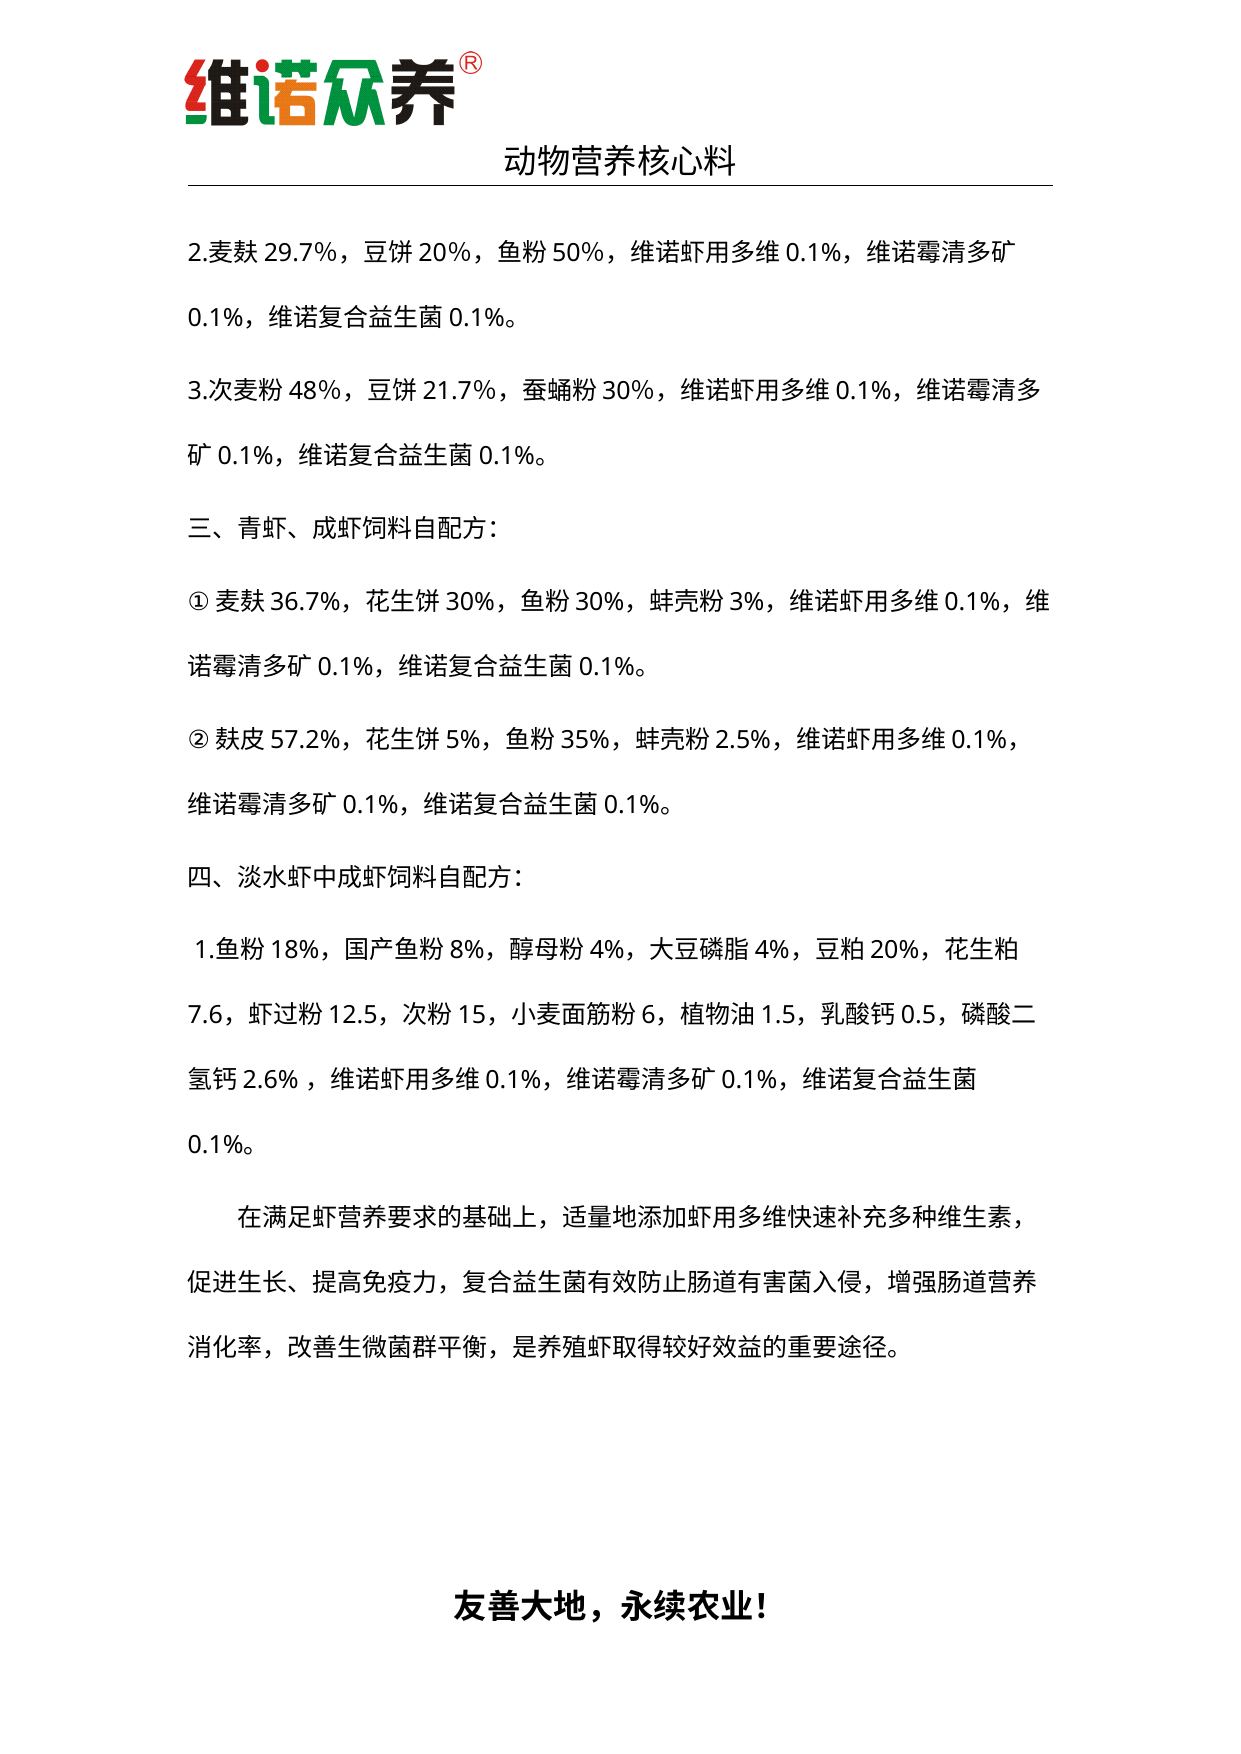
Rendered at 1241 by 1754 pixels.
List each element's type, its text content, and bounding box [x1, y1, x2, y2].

text 四、淡水虾中成虾饲料自配方： [187, 843, 1053, 908]
text ①麦麸36.7%，花生饼30%，鱼粉30%，蚌壳粉3%，维诺虾用多维0.1%，维诺霉清多矿0.1%，维诺复合益生菌0.1%。 [187, 567, 1053, 697]
text 1.鱼粉18%，国产鱼粉8%，醇母粉4%，大豆磷脂4%，豆粕20%，花生粕7.6，虾过粉12.5，次粉15，小麦面筋粉6，植物油1.5，乳酸钙0.5，磷酸二氢钙2.6% ，维诺虾用多维0.1%，维诺霉清多矿0.1%，维诺复合益生菌0.1%。 [187, 915, 1053, 1175]
text 在满足虾营养要求的基础上，适量地添加虾用多维快速补充多种维生素，促进生长、提高免疫力，复合益生菌有效防止肠道有害菌入侵，增强肠道营养消化率，改善生微菌群平衡，是养殖虾取得较好效益的重要途径。 [187, 1183, 1053, 1378]
text 2.麦麸29.7％，豆饼20％，鱼粉50％，维诺虾用多维0.1%，维诺霉清多矿0.1%，维诺复合益生菌0.1%。 [187, 218, 1053, 348]
text 三、青虾、成虾饲料自配方： [187, 494, 1053, 559]
text 3.次麦粉48％，豆饼21.7％，蚕蛹粉30％，维诺虾用多维0.1%，维诺霉清多矿0.1%，维诺复合益生菌0.1%。 [187, 356, 1053, 486]
picture [184, 51, 482, 126]
text ②麸皮57.2%，花生饼5%，鱼粉35%，蚌壳粉2.5%，维诺虾用多维0.1%，维诺霉清多矿0.1%，维诺复合益生菌0.1%。 [187, 705, 1053, 835]
